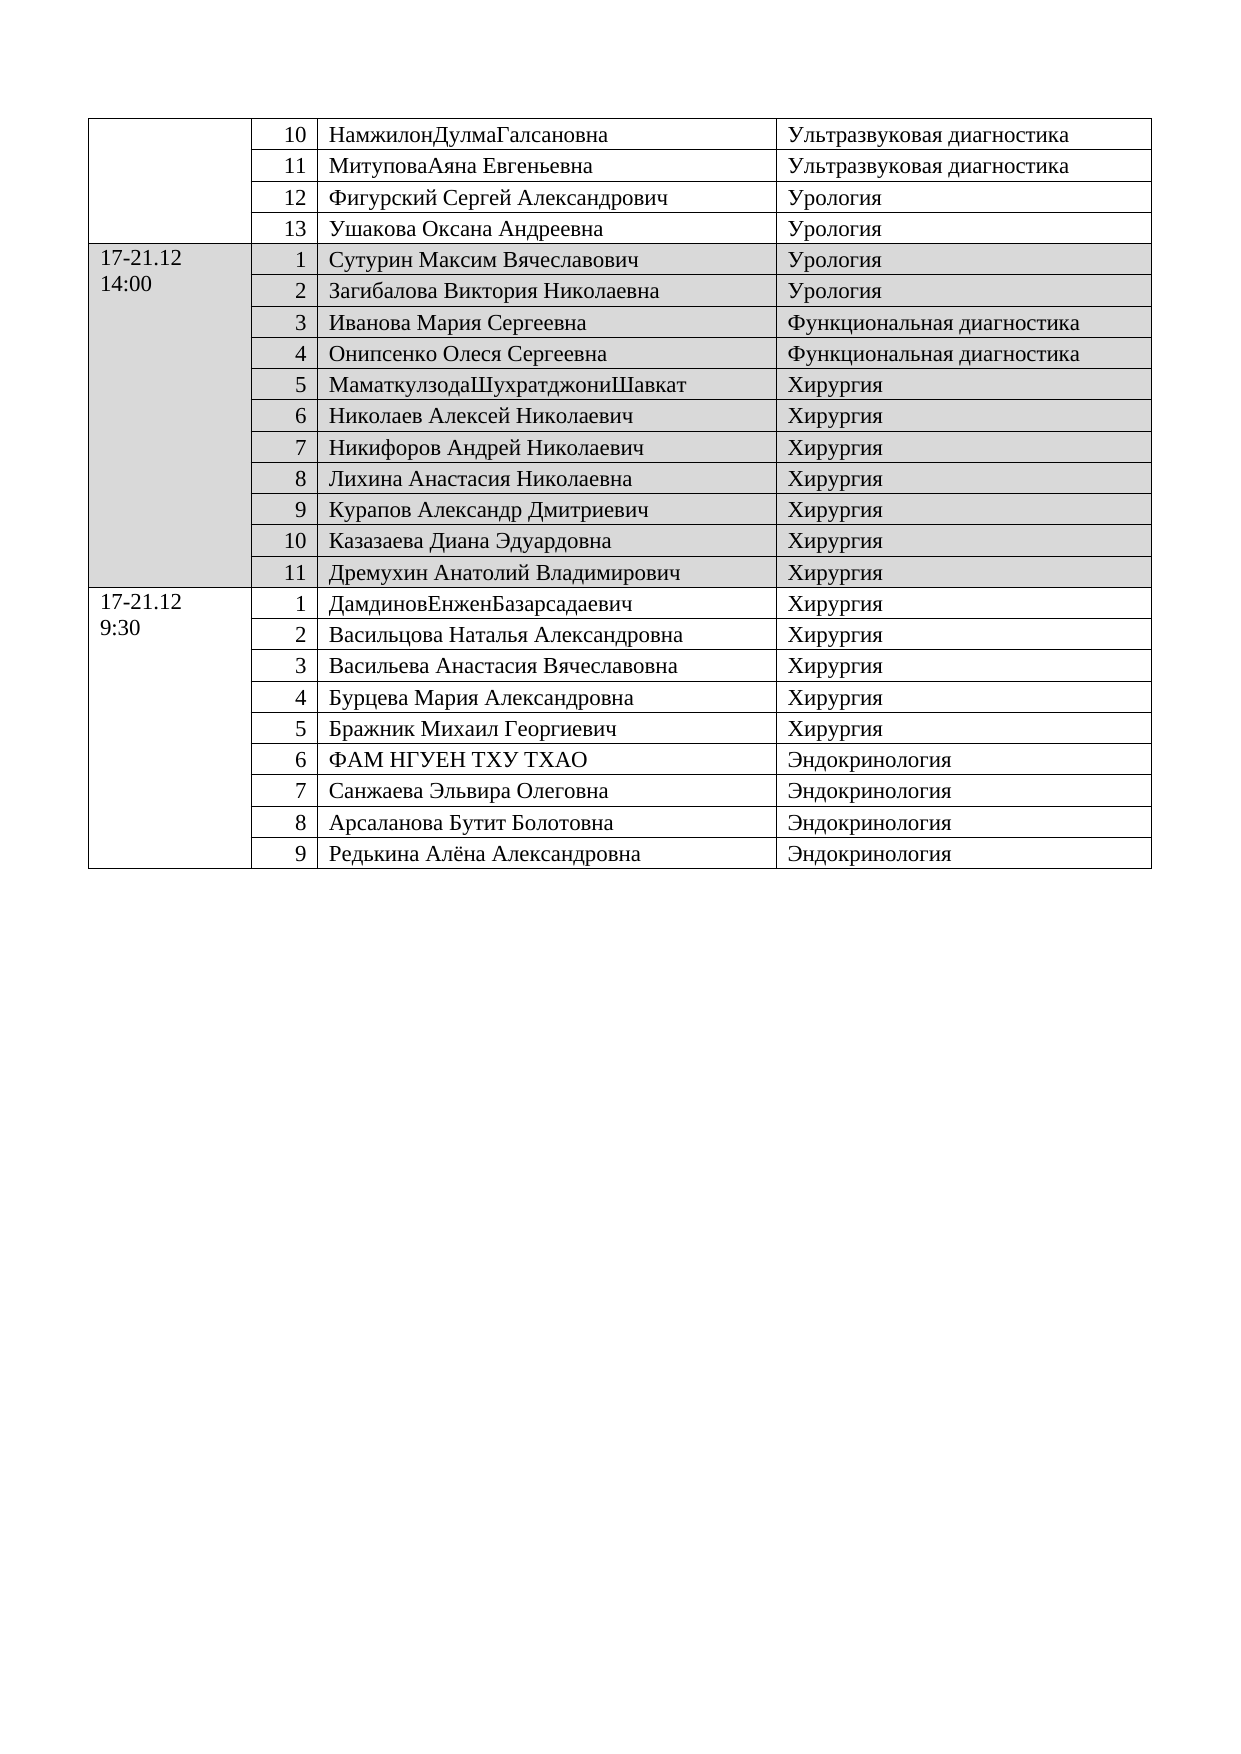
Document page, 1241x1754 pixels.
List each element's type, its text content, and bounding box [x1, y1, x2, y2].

table_cell 10 [252, 119, 317, 149]
table_cell Эндокринология [777, 744, 1151, 774]
table_cell Фигурский Сергей Александрович [318, 182, 776, 212]
table_cell 2 [252, 619, 317, 649]
table_cell Хирургия [777, 588, 1151, 618]
table_cell Редькина Алёна Александровна [318, 838, 776, 868]
table_cell Бурцева Мария Александровна [318, 682, 776, 712]
table_cell 17-21.12 14:00 [89, 244, 251, 587]
table_cell 6 [252, 744, 317, 774]
table_cell ДамдиновЕнженБазарсадаевич [318, 588, 776, 618]
table_cell 2 [252, 275, 317, 306]
table_cell Функциональная диагностика [777, 338, 1151, 368]
table_cell 11 [252, 557, 317, 587]
table_cell НамжилонДулмаГалсановна [318, 119, 776, 149]
table_cell МитуповаАяна Евгеньевна [318, 150, 776, 181]
table_cell Хирургия [777, 494, 1151, 524]
table_cell 7 [252, 432, 317, 462]
table_cell Иванова Мария Сергеевна [318, 307, 776, 337]
table_cell Урология [777, 244, 1151, 274]
table_cell 8 [252, 463, 317, 493]
table_cell Урология [777, 275, 1151, 306]
table_cell МаматкулзодаШухратджониШавкат [318, 369, 776, 399]
table_cell Урология [777, 182, 1151, 212]
table_cell Хирургия [777, 557, 1151, 587]
table_cell Ультразвуковая диагностика [777, 150, 1151, 181]
table_cell 3 [252, 650, 317, 681]
table_cell Николаев Алексей Николаевич [318, 400, 776, 431]
table_cell 9 [252, 494, 317, 524]
table_cell Казазаева Диана Эдуардовна [318, 525, 776, 556]
table_cell Никифоров Андрей Николаевич [318, 432, 776, 462]
table_cell Дремухин Анатолий Владимирович [318, 557, 776, 587]
table_cell Хирургия [777, 400, 1151, 431]
table_cell 6 [252, 400, 317, 431]
table_cell 4 [252, 338, 317, 368]
table_cell Лихина Анастасия Николаевна [318, 463, 776, 493]
table_cell Онипсенко Олеся Сергеевна [318, 338, 776, 368]
table_cell Эндокринология [777, 807, 1151, 837]
table_cell 5 [252, 713, 317, 743]
table_cell Функциональная диагностика [777, 307, 1151, 337]
table_cell 12 [252, 182, 317, 212]
table_cell Санжаева Эльвира Олеговна [318, 775, 776, 806]
table_cell Хирургия [777, 525, 1151, 556]
table_cell Васильцова Наталья Александровна [318, 619, 776, 649]
table_cell ФАМ НГУЕН ТХУ ТХАО [318, 744, 776, 774]
table_cell Ушакова Оксана Андреевна [318, 213, 776, 243]
table_cell 13 [252, 213, 317, 243]
table_cell 10 [252, 525, 317, 556]
table_cell 4 [252, 682, 317, 712]
table_cell Эндокринология [777, 775, 1151, 806]
table_cell Урология [777, 213, 1151, 243]
table_cell 5 [252, 369, 317, 399]
table_cell 11 [252, 150, 317, 181]
table_cell 9 [252, 838, 317, 868]
table_cell Бражник Михаил Георгиевич [318, 713, 776, 743]
table_cell Хирургия [777, 713, 1151, 743]
table_cell 3 [252, 307, 317, 337]
table_cell Хирургия [777, 463, 1151, 493]
table_cell Арсаланова Бутит Болотовна [318, 807, 776, 837]
table_cell 17-21.12 9:30 [89, 588, 251, 868]
table_cell Ультразвуковая диагностика [777, 119, 1151, 149]
table_cell Сутурин Максим Вячеславович [318, 244, 776, 274]
table_cell Загибалова Виктория Николаевна [318, 275, 776, 306]
table_cell 8 [252, 807, 317, 837]
table_cell Хирургия [777, 369, 1151, 399]
table_cell Курапов Александр Дмитриевич [318, 494, 776, 524]
table_cell 1 [252, 588, 317, 618]
table_cell Хирургия [777, 650, 1151, 681]
table_cell Эндокринология [777, 838, 1151, 868]
table_cell Хирургия [777, 682, 1151, 712]
table_cell 7 [252, 775, 317, 806]
table_cell Васильева Анастасия Вячеславовна [318, 650, 776, 681]
table_cell 1 [252, 244, 317, 274]
table_cell Хирургия [777, 619, 1151, 649]
table_cell Хирургия [777, 432, 1151, 462]
